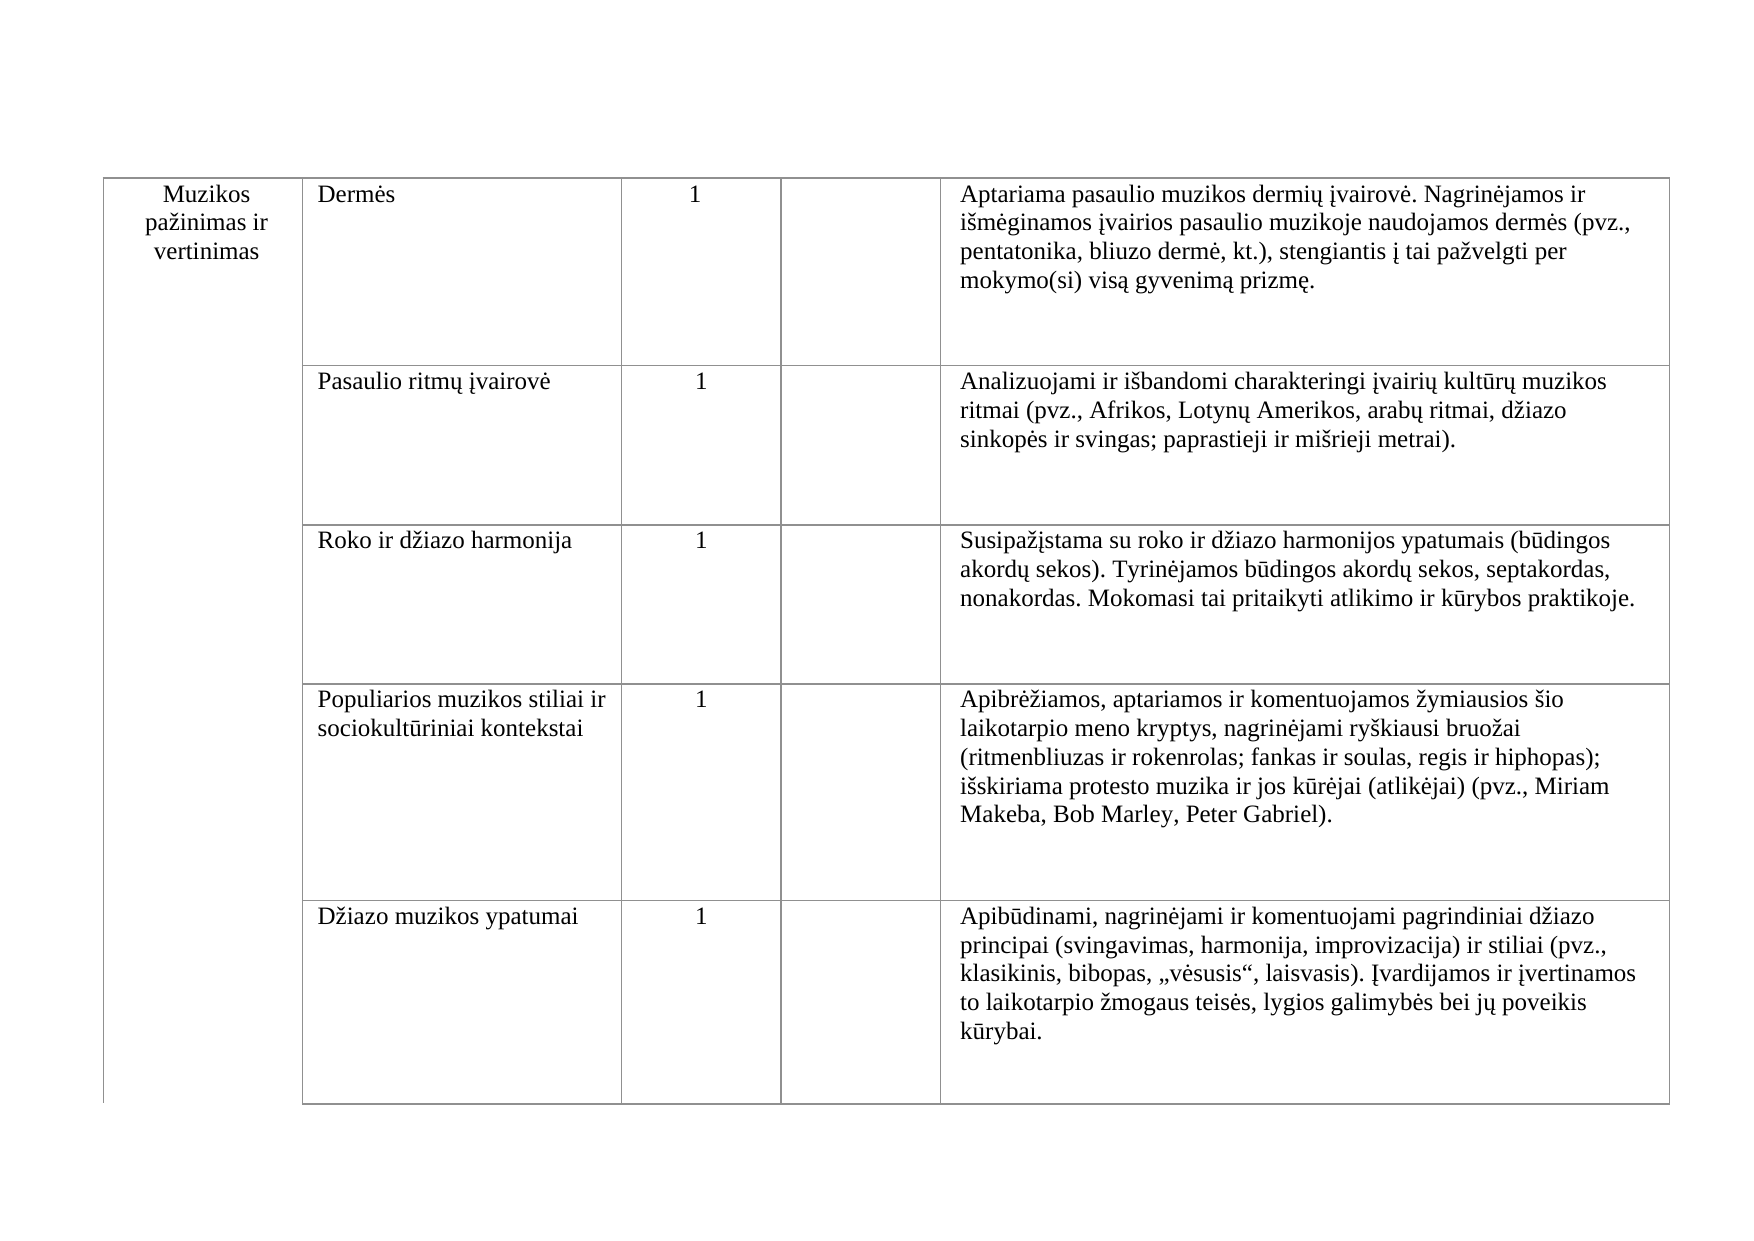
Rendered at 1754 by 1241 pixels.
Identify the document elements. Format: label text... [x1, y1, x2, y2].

table_cell Roko ir džiazo harmonija [303, 526, 621, 683]
table_cell 1 [622, 901, 780, 1103]
table_cell Dermės [303, 179, 621, 364]
table_cell Apibūdinami, nagrinėjami ir komentuojami pagrindiniai džiazo principai (svingavimas, harmonija, improvizacija) ir stiliai (pvz., klasikinis, bibopas, „vėsusis“, laisvasis). Įvardijamos ir įvertinamos to laikotarpio žmogaus teisės, lygios galimybės bei jų poveikis kūrybai. [941, 901, 1669, 1103]
table_cell Muzikos pažinimas ir vertinimas [104, 179, 302, 1103]
table_cell [782, 179, 940, 364]
table_cell Aptariama pasaulio muzikos dermių įvairovė. Nagrinėjamos ir išmėginamos įvairios pasaulio muzikoje naudojamos dermės (pvz., pentatonika, bliuzo dermė, kt.), stengiantis į tai pažvelgti per mokymo(si) visą gyvenimą prizmę. [941, 179, 1669, 364]
table_cell 1 [622, 179, 780, 364]
table_cell Džiazo muzikos ypatumai [303, 901, 621, 1103]
table_cell Apibrėžiamos, aptariamos ir komentuojamos žymiausios šio laikotarpio meno kryptys, nagrinėjami ryškiausi bruožai (ritmenbliuzas ir rokenrolas; fankas ir soulas, regis ir hiphopas); išskiriama protesto muzika ir jos kūrėjai (atlikėjai) (pvz., Miriam Makeba, Bob Marley, Peter Gabriel). [941, 685, 1669, 899]
table_cell [782, 685, 940, 899]
table_cell Susipažįstama su roko ir džiazo harmonijos ypatumais (būdingos akordų sekos). Tyrinėjamos būdingos akordų sekos, septakordas, nonakordas. Mokomasi tai pritaikyti atlikimo ir kūrybos praktikoje. [941, 526, 1669, 683]
table_cell Populiarios muzikos stiliai ir sociokultūriniai kontekstai [303, 685, 621, 899]
table_cell 1 [622, 526, 780, 683]
table_cell 1 [622, 685, 780, 899]
table_cell [782, 901, 940, 1103]
table_cell [782, 366, 940, 524]
table_cell Pasaulio ritmų įvairovė [303, 366, 621, 524]
table_cell [782, 526, 940, 683]
table_cell 1 [622, 366, 780, 524]
table_cell Analizuojami ir išbandomi charakteringi įvairių kultūrų muzikos ritmai (pvz., Afrikos, Lotynų Amerikos, arabų ritmai, džiazo sinkopės ir svingas; paprastieji ir mišrieji metrai). [941, 366, 1669, 524]
